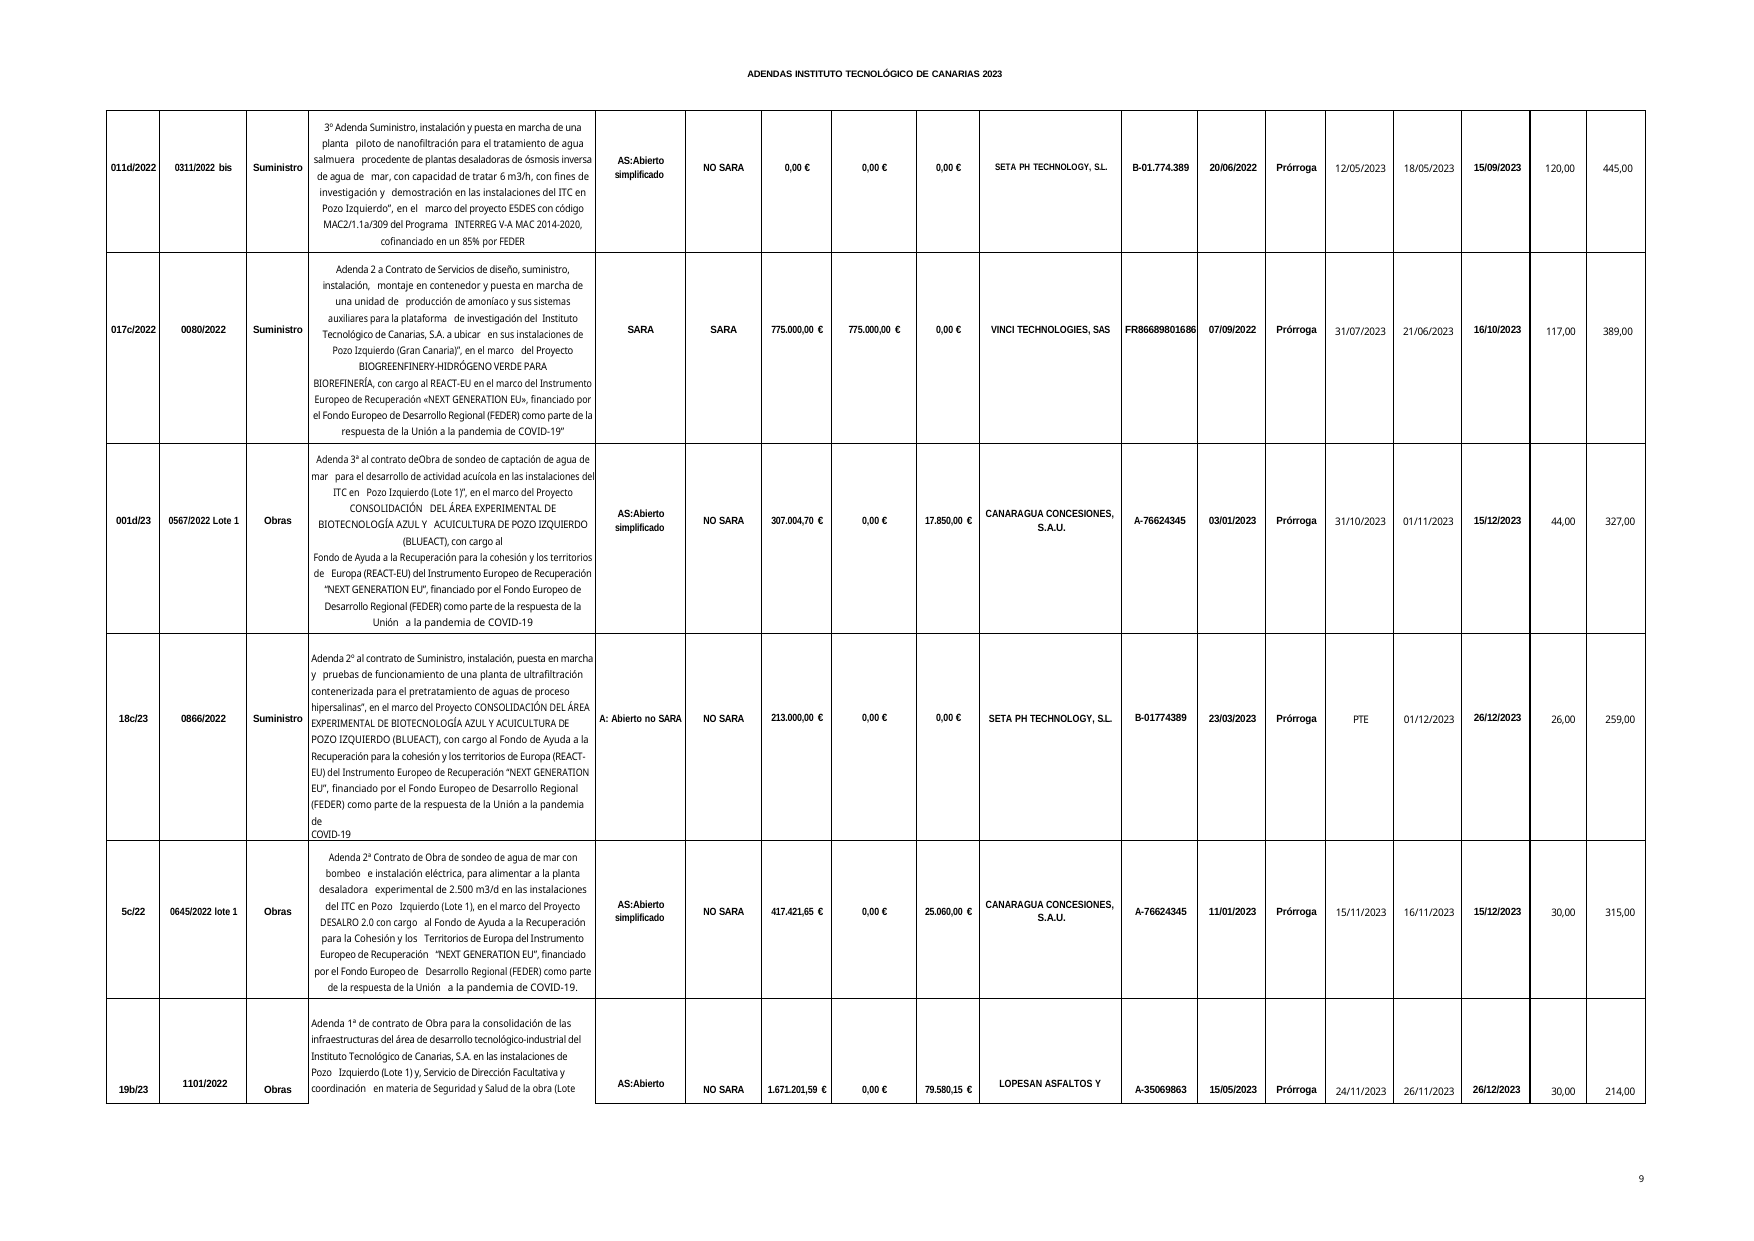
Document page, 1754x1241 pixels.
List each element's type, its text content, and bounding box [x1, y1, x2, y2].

table_cell PTE [1326, 634, 1393, 840]
table_cell 0,00 € [917, 253, 979, 443]
table_cell Prórroga [1266, 634, 1325, 840]
table_cell Suministro [247, 634, 308, 840]
table_header SETA PH TECHNOLOGY, S.L. [980, 111, 1121, 252]
table_cell 15/11/2023 [1326, 841, 1393, 998]
table_cell 15/12/2023 [1462, 841, 1529, 998]
table_cell 389,00 [1587, 253, 1645, 443]
table_cell Prórroga [1266, 999, 1325, 1103]
table_cell 315,00 [1587, 841, 1645, 998]
table_cell AS:Abierto simplificado [596, 841, 685, 998]
table_cell 30,00 [1531, 999, 1586, 1103]
table_cell SETA PH TECHNOLOGY, S.L. [980, 634, 1121, 840]
table_header 12/05/2023 [1326, 111, 1393, 252]
table_cell 0866/2022 [160, 634, 246, 840]
table_cell 0080/2022 [160, 253, 246, 443]
table_cell NO SARA [686, 444, 761, 633]
table_cell Obras [247, 841, 308, 998]
table_cell Adenda 2ª Contrato de Obra de sondeo de agua de mar con bombeo e instalación eléctrica, para alimentar a la planta desaladora experimental de 2.500 m3/d en las instalaciones del ITC en Pozo Izquierdo (Lote 1), en el marco del Proyecto DESALRO 2.0 con cargo al Fondo de Ayuda a la Recuperación para la Cohesión y los Territorios de Europa del Instrumento Europeo de Recuperación “NEXT GENERATION EU”, financiado por el Fondo Europeo de Desarrollo Regional (FEDER) como parte de la respuesta de la Unión a la pandemia de COVID-19. [309, 841, 595, 998]
table_cell 1101/2022 LOTE 1 [160, 999, 246, 1103]
table_cell 31/10/2023 [1326, 444, 1393, 633]
table_cell 0,00 € [832, 634, 916, 840]
table_cell FR86689801686 [1122, 253, 1197, 443]
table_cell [980, 999, 1121, 1103]
table_header 0,00 € [832, 111, 916, 252]
table_cell A-76624345 [1122, 444, 1197, 633]
table_cell NO SARA [686, 999, 761, 1103]
table_cell 0,00 € [917, 634, 979, 840]
table_cell 03/01/2023 [1198, 444, 1265, 633]
table_cell CANARAGUA CONCESIONES, S.A.U. [980, 841, 1121, 998]
table_cell 26/12/2023 [1462, 999, 1529, 1103]
table_header 0311/2022 bis [160, 111, 246, 252]
table_cell Obras [247, 999, 308, 1103]
table_header 20/06/2022 [1198, 111, 1265, 252]
table_cell A: Abierto no SARA [596, 634, 685, 840]
table_cell 31/07/2023 [1326, 253, 1393, 443]
table_header 0,00 € [917, 111, 979, 252]
table_cell 16/11/2023 [1394, 841, 1461, 998]
table_cell 5c/22 [107, 841, 159, 998]
table_header 011d/2022 [107, 111, 159, 252]
table_cell 0,00 € [832, 444, 916, 633]
table_cell 23/03/2023 [1198, 634, 1265, 840]
table_cell VINCI TECHNOLOGIES, SAS [980, 253, 1121, 443]
table_header 445,00 [1587, 111, 1645, 252]
table_header AS:Abierto simplificado [596, 111, 685, 252]
table_header B-01.774.389 [1122, 111, 1197, 252]
table_cell 15/12/2023 [1462, 444, 1529, 633]
table_cell 15/05/2023 [1198, 999, 1265, 1103]
table_cell 259,00 [1587, 634, 1645, 840]
table_cell 19b/23 [107, 999, 159, 1103]
table_cell 775.000,00 € [762, 253, 831, 443]
table_cell 0,00 € [832, 841, 916, 998]
table_cell SARA [596, 253, 685, 443]
table_cell 0567/2022 Lote 1 [160, 444, 246, 633]
table_cell 417.421,65 € [762, 841, 831, 998]
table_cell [596, 999, 685, 1103]
table_cell 307.004,70 € [762, 444, 831, 633]
table_header 18/05/2023 [1394, 111, 1461, 252]
table_cell CANARAGUA CONCESIONES, S.A.U. [980, 444, 1121, 633]
table_cell Adenda 3ª al contrato deObra de sondeo de captación de agua de mar para el desarrollo de actividad acuícola en las instalaciones del ITC en Pozo Izquierdo (Lote 1)”, en el marco del Proyecto CONSOLIDACIÓN DEL ÁREA EXPERIMENTAL DE BIOTECNOLOGÍA AZUL Y ACUICULTURA DE POZO IZQUIERDO (BLUEACT), con cargo al Fondo de Ayuda a la Recuperación para la cohesión y los territorios de Europa (REACT-EU) del Instrumento Europeo de Recuperación “NEXT GENERATION EU”, financiado por el Fondo Europeo de Desarrollo Regional (FEDER) como parte de la respuesta de la Unión a la pandemia de COVID-19 [309, 444, 595, 633]
table_header Suministro [247, 111, 308, 252]
table_cell Adenda 2 a Contrato de Servicios de diseño, suministro, instalación, montaje en contenedor y puesta en marcha de una unidad de producción de amoníaco y sus sistemas auxiliares para la plataforma de investigación del Instituto Tecnológico de Canarias, S.A. a ubicar en sus instalaciones de Pozo Izquierdo (Gran Canaria)”, en el marco del Proyecto BIOGREENFINERY-HIDRÓGENO VERDE PARA BIOREFINERÍA, con cargo al REACT-EU en el marco del Instrumento Europeo de Recuperación «NEXT GENERATION EU», financiado por el Fondo Europeo de Desarrollo Regional (FEDER) como parte de la respuesta de la Unión a la pandemia de COVID-19” [309, 253, 595, 443]
table_cell Suministro [247, 253, 308, 443]
table_cell 17.850,00 € [917, 444, 979, 633]
table_cell 213.000,00 € [762, 634, 831, 840]
table_cell 26/11/2023 [1394, 999, 1461, 1103]
table_cell 30,00 [1531, 841, 1586, 998]
table_cell 017c/2022 [107, 253, 159, 443]
table_cell B-01774389 [1122, 634, 1197, 840]
table_cell 327,00 [1587, 444, 1645, 633]
table_cell 214,00 [1587, 999, 1645, 1103]
table_cell 79.580,15 € [917, 999, 979, 1103]
table_cell SARA [686, 253, 761, 443]
table_cell 117,00 [1531, 253, 1586, 443]
table_cell 775.000,00 € [832, 253, 916, 443]
table_cell 001d/23 [107, 444, 159, 633]
table_cell A-76624345 [1122, 841, 1197, 998]
table_cell Prórroga [1266, 444, 1325, 633]
table_cell 18c/23 [107, 634, 159, 840]
table_header 3º Adenda Suministro, instalación y puesta en marcha de una planta piloto de nanofiltración para el tratamiento de agua salmuera procedente de plantas desaladoras de ósmosis inversa de agua de mar, con capacidad de tratar 6 m3/h, con fines de investigación y demostración en las instalaciones del ITC en Pozo Izquierdo”, en el marco del proyecto E5DES con código MAC2/1.1a/309 del Programa INTERREG V-A MAC 2014-2020, cofinanciado en un 85% por FEDER [309, 111, 595, 252]
table_header 15/09/2023 [1462, 111, 1529, 252]
table_cell 01/12/2023 [1394, 634, 1461, 840]
table_cell NO SARA [686, 634, 761, 840]
table_cell Obras [247, 444, 308, 633]
table_cell 26/12/2023 [1462, 634, 1529, 840]
table_cell 0,00 € [832, 999, 916, 1103]
table_cell NO SARA [686, 841, 761, 998]
table_cell 21/06/2023 [1394, 253, 1461, 443]
table_header NO SARA [686, 111, 761, 252]
table_cell 16/10/2023 [1462, 253, 1529, 443]
table_cell 44,00 [1531, 444, 1586, 633]
table_cell Prórroga [1266, 253, 1325, 443]
table_cell 01/11/2023 [1394, 444, 1461, 633]
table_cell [309, 999, 595, 1103]
table_cell 26,00 [1531, 634, 1586, 840]
table_cell AS:Abierto simplificado [596, 444, 685, 633]
table_cell 1.671.201,59 € [762, 999, 831, 1103]
table_cell A-35069863 [1122, 999, 1197, 1103]
table_cell 11/01/2023 [1198, 841, 1265, 998]
table_cell 0645/2022 lote 1 [160, 841, 246, 998]
table_cell 07/09/2022 [1198, 253, 1265, 443]
table_cell 24/11/2023 [1326, 999, 1393, 1103]
table_header 120,00 [1531, 111, 1586, 252]
table_header Prórroga [1266, 111, 1325, 252]
table_cell 25.060,00 € [917, 841, 979, 998]
table_cell Adenda 2º al contrato de Suministro, instalación, puesta en marcha y pruebas de funcionamiento de una planta de ultrafiltración contenerizada para el pretratamiento de aguas de proceso hipersalinas”, en el marco del Proyecto CONSOLIDACIÓN DEL ÁREA EXPERIMENTAL DE BIOTECNOLOGÍA AZUL Y ACUICULTURA DE POZO IZQUIERDO (BLUEACT), con cargo al Fondo de Ayuda a la Recuperación para la cohesión y los territorios de Europa (REACT- EU) del Instrumento Europeo de Recuperación “NEXT GENERATION EU”, financiado por el Fondo Europeo de Desarrollo Regional (FEDER) como parte de la respuesta de la Unión a la pandemia de COVID-19 [309, 634, 595, 840]
table_header 0,00 € [762, 111, 831, 252]
table_cell Prórroga [1266, 841, 1325, 998]
